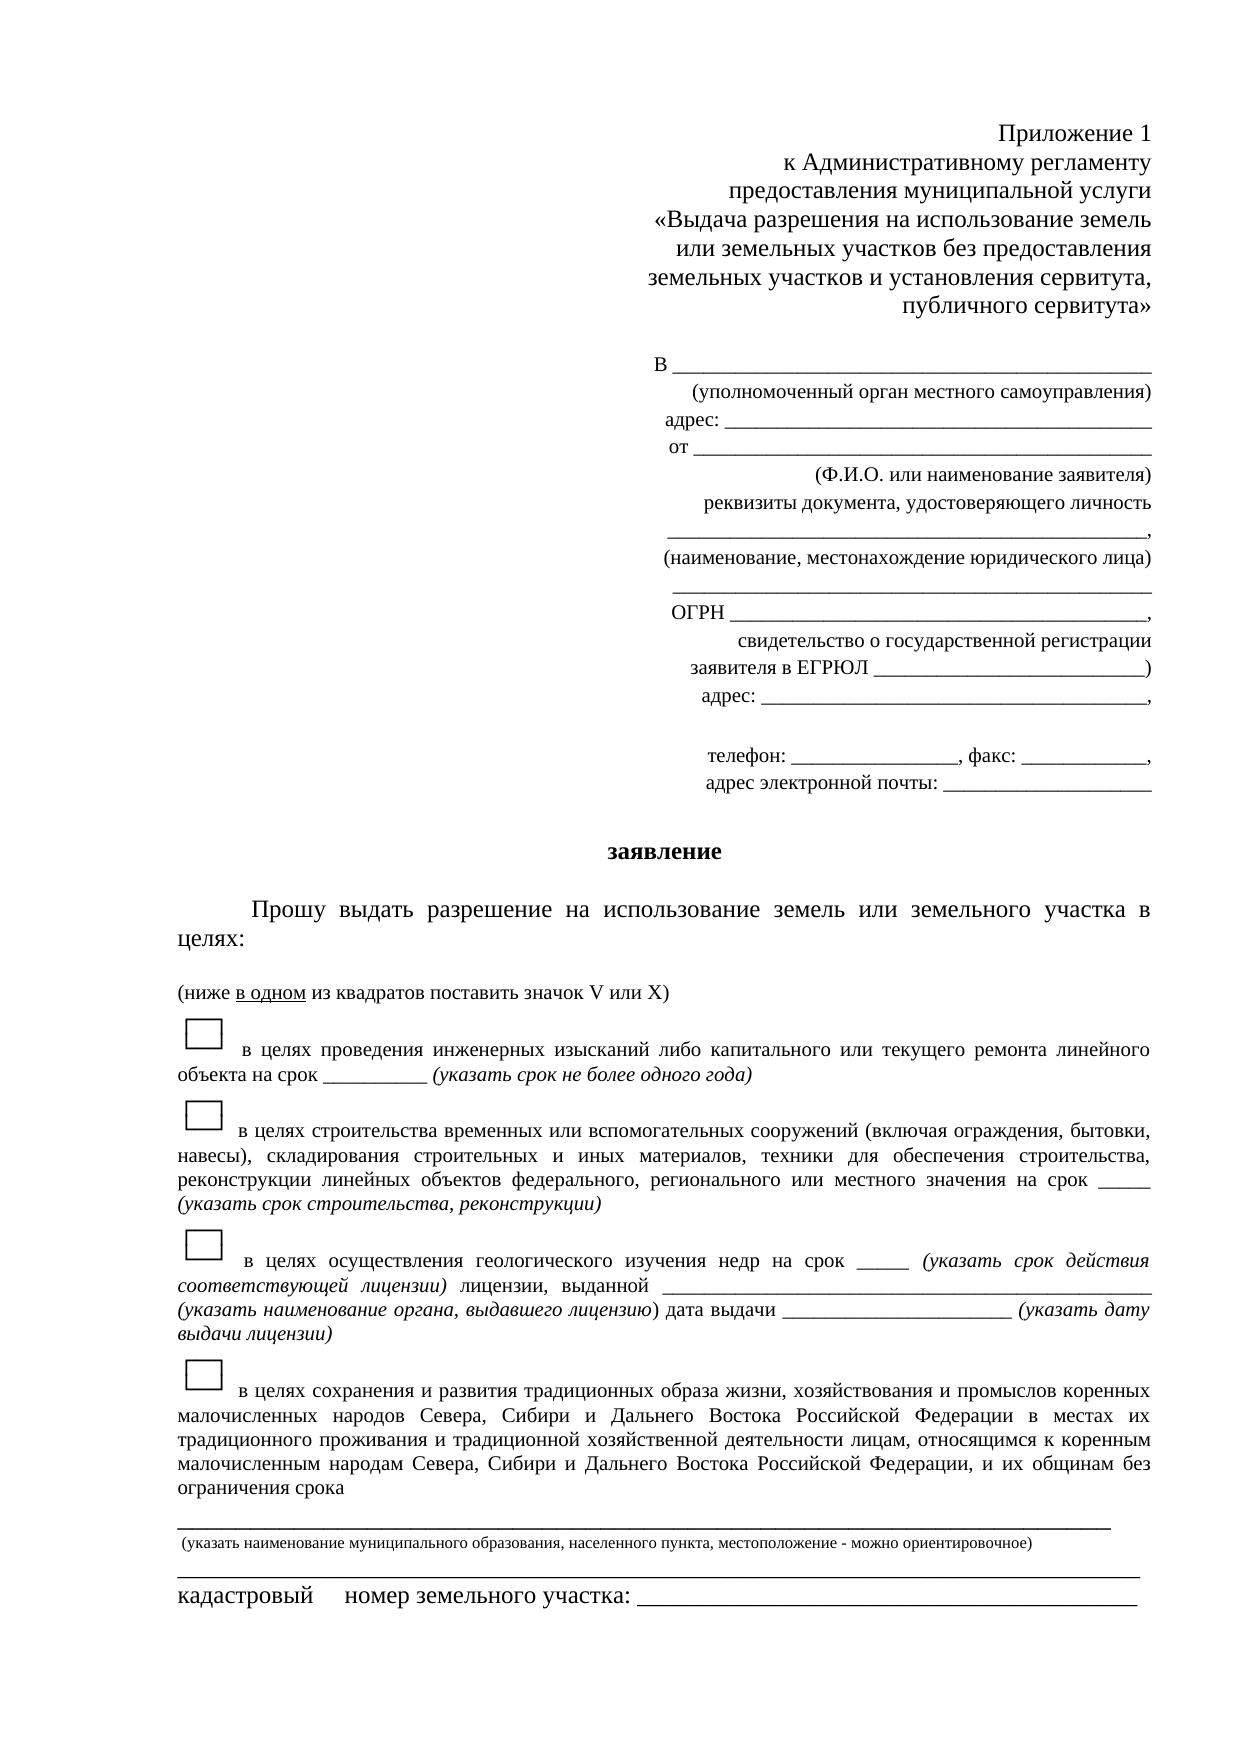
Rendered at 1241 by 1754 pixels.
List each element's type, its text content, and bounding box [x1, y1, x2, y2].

text (уполномоченный орган местного самоуправления) [177, 379, 1152, 403]
text _____________________________________________________________________________ [177, 1552, 1152, 1580]
text └─┘ в целях осуществления геологического изучения недр на срок _____ (указать срок действия соответствующей лицензии) лицензии, выданной _______________________________________________ (указать наименование органа, выдавшего лицензию) дата выдачи ______________________ (указать дату выдачи лицензии) [177, 1244, 1152, 1345]
text (Ф.И.О. или наименование заявителя) [177, 462, 1152, 486]
text ________________________________________________________________ [177, 1499, 1152, 1532]
text к Административному регламенту [177, 147, 1152, 176]
text кадастровый номер земельного участка: ________________________________________ [177, 1580, 1152, 1609]
text реквизиты документа, удостоверяющего личность [177, 489, 1152, 514]
text заявление [177, 836, 1152, 865]
text (указать наименование муниципального образования, населенного пункта, местоположение - можно ориентировочное) [177, 1532, 1152, 1552]
text от ____________________________________________ [177, 434, 1152, 458]
text └─┘ в целях строительства временных или вспомогательных сооружений (включая ограждения, бытовки, навесы), складирования строительных и иных материалов, техники для обеспечения строительства, реконструкции линейных объектов федерального, регионального или местного значения на срок _____ (указать срок строительства, реконструкции) [177, 1114, 1152, 1215]
text └─┘ в целях сохранения и развития традиционных образа жизни, хозяйствования и промыслов коренных малочисленных народов Севера, Сибири и Дальнего Востока Российской Федерации в местах их традиционного проживания и традиционной хозяйственной деятельности лицам, относящимся к коренным малочисленным народам Севера, Сибири и Дальнего Востока Российской Федерации, и их общинам без ограничения срока [177, 1374, 1152, 1499]
text ┌─┐ [177, 1086, 1152, 1114]
text ______________________________________________ [177, 572, 1152, 596]
text адрес: _________________________________________ [177, 407, 1152, 431]
text «Выдача разрешения на использование земель [177, 204, 1152, 233]
text адрес: _____________________________________, [177, 683, 1152, 707]
text ┌─┐ [177, 1215, 1152, 1244]
text ┌─┐ [177, 1004, 1152, 1033]
text ОГРН ________________________________________, [177, 600, 1152, 624]
text предоставления муниципальной услуги [177, 176, 1152, 204]
text телефон: ________________, факс: ____________, [177, 743, 1152, 767]
text В ______________________________________________ [177, 352, 1152, 376]
text ┌─┐ [177, 1345, 1152, 1374]
text или земельных участков без предоставления [177, 233, 1152, 262]
text земельных участков и установления сервитута, [177, 262, 1152, 291]
text адрес электронной почты: ____________________ [177, 770, 1152, 794]
text └─┘ в целях проведения инженерных изысканий либо капитального или текущего ремонта линейного объекта на срок __________ (указать срок не более одного года) [177, 1033, 1152, 1086]
text Прошу выдать разрешение на использование земель или земельного участка в целях: [177, 894, 1152, 951]
text свидетельство о государственной регистрации [177, 628, 1152, 652]
text (ниже в одном из квадратов поставить значок V или X) [177, 980, 1152, 1004]
text ______________________________________________, [177, 517, 1152, 541]
text Приложение 1 [177, 118, 1152, 147]
text (наименование, местонахождение юридического лица) [177, 545, 1152, 569]
text публичного сервитута» [177, 291, 1152, 319]
text заявителя в ЕГРЮЛ __________________________) [177, 655, 1152, 679]
